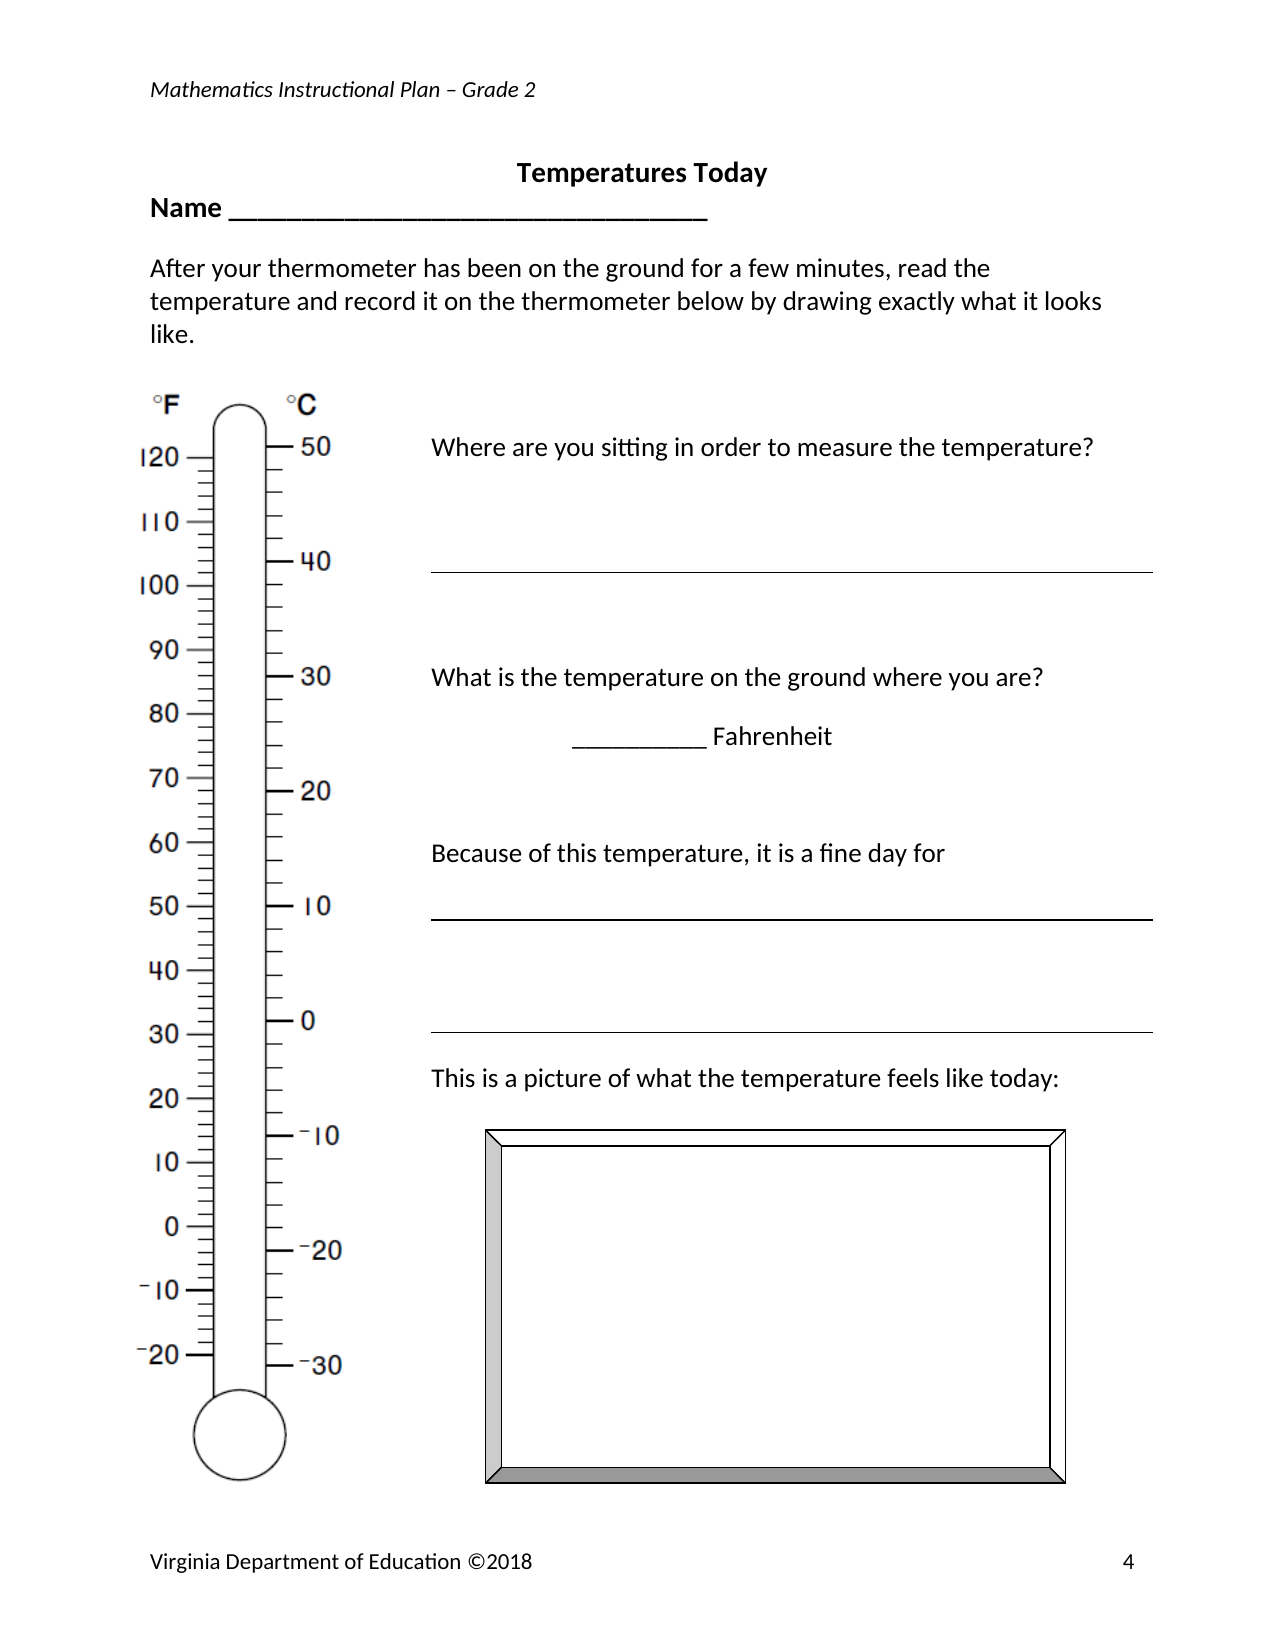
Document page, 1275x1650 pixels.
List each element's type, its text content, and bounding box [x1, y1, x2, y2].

text Where are you sitting in order to measure the temperature? [431, 430, 1134, 463]
text Because of this temperature, it is a fine day for [431, 836, 1134, 869]
subtitle Temperatures Today [150, 154, 1134, 189]
text Name _________________________________ [150, 189, 1134, 225]
text __________ Fahrenheit [572, 719, 1134, 752]
text After your thermometer has been on the ground for a few minutes, read the temperature and record it on the thermometer below by drawing exactly what it looks like. [150, 251, 1134, 350]
text This is a picture of what the temperature feels like today: [431, 1061, 1134, 1094]
text What is the temperature on the ground where you are? [431, 660, 1134, 693]
